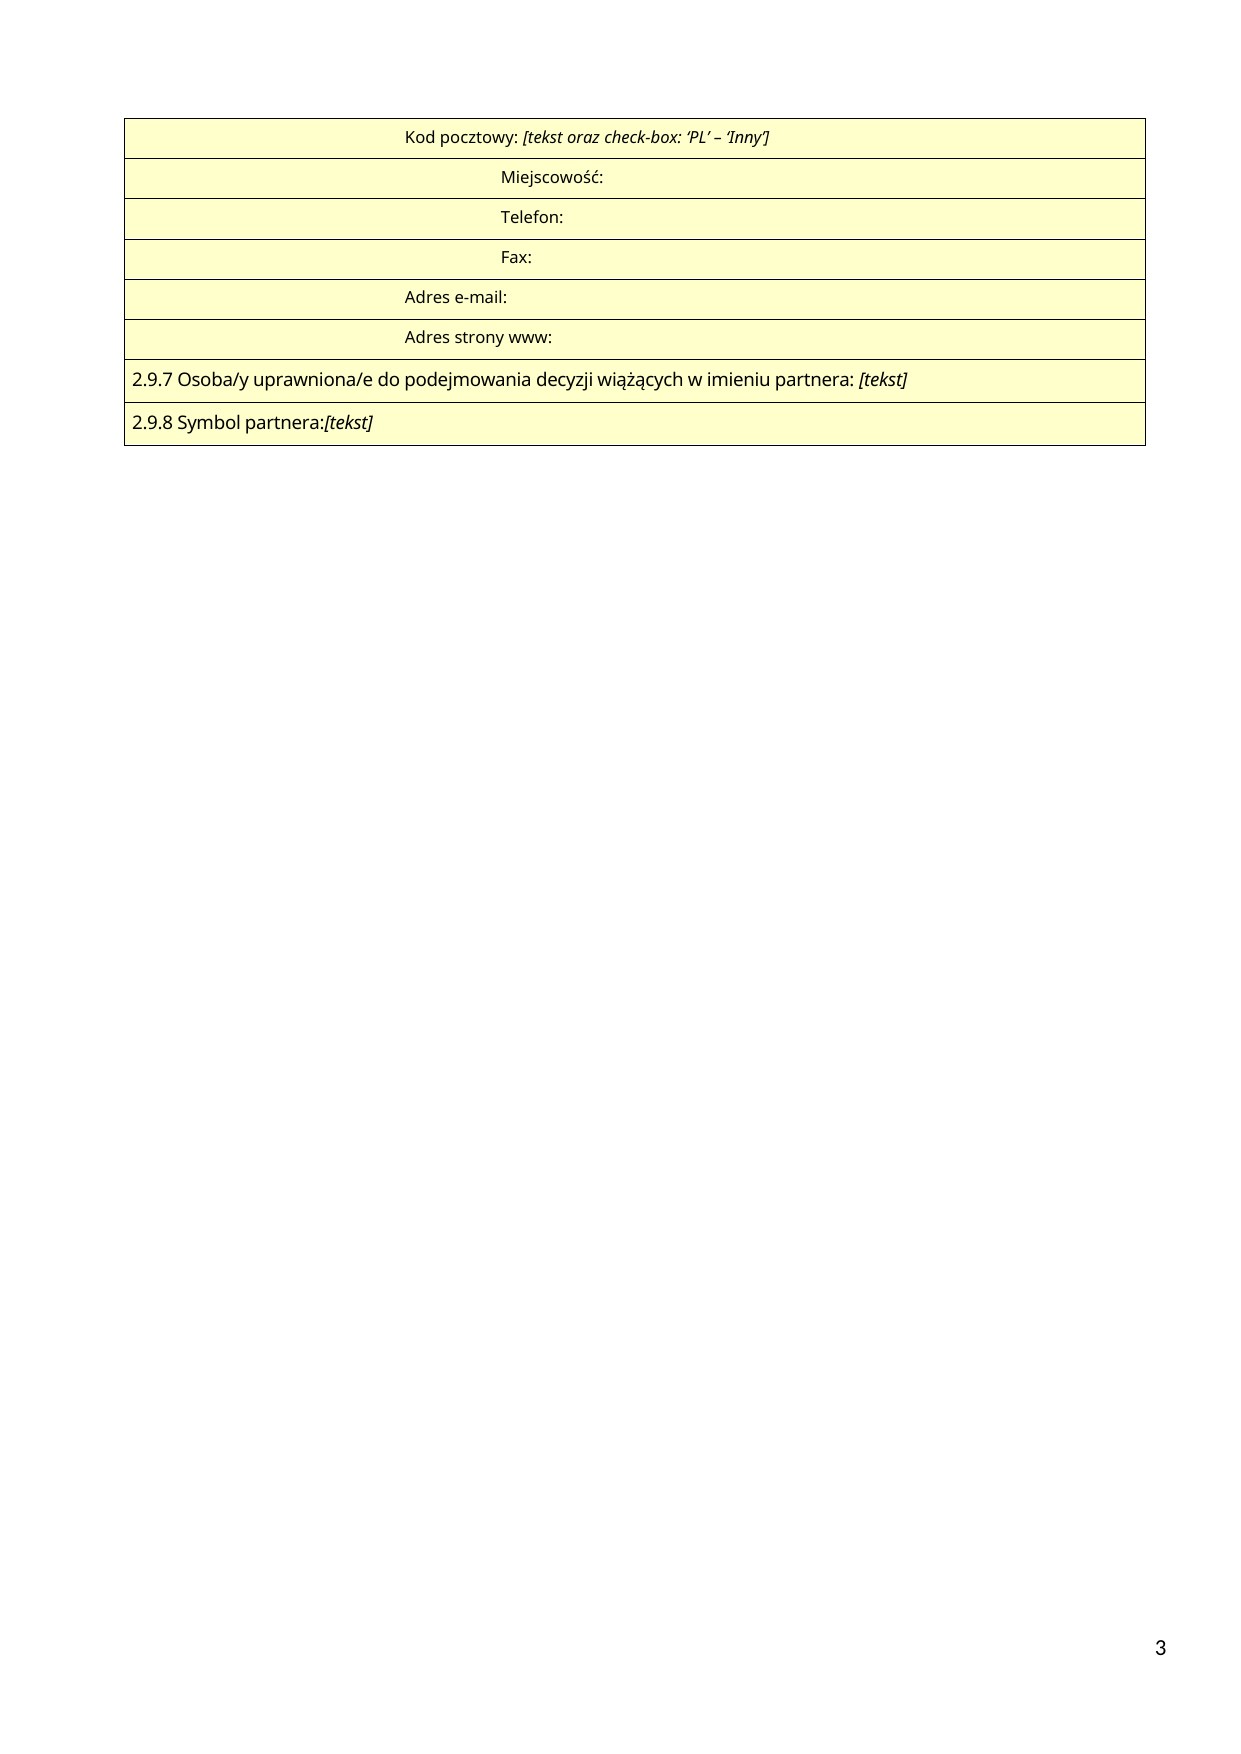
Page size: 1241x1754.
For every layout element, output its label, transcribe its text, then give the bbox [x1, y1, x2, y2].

table_cell Telefon: [125, 199, 1145, 238]
table_cell Adres e-mail: [125, 280, 1145, 319]
table_cell Adres strony www: [125, 320, 1145, 359]
table_cell 2.9.8 Symbol partnera:[tekst] [125, 403, 1145, 444]
table_cell Kod pocztowy: [tekst oraz check-box: ‘PL’ – ‘Inny’] [125, 119, 1145, 158]
table_cell 2.9.7 Osoba/y uprawniona/e do podejmowania decyzji wiążących w imieniu partnera: [tekst] [125, 360, 1145, 402]
table_cell Miejscowość: [125, 159, 1145, 198]
table_cell Fax: [125, 240, 1145, 278]
